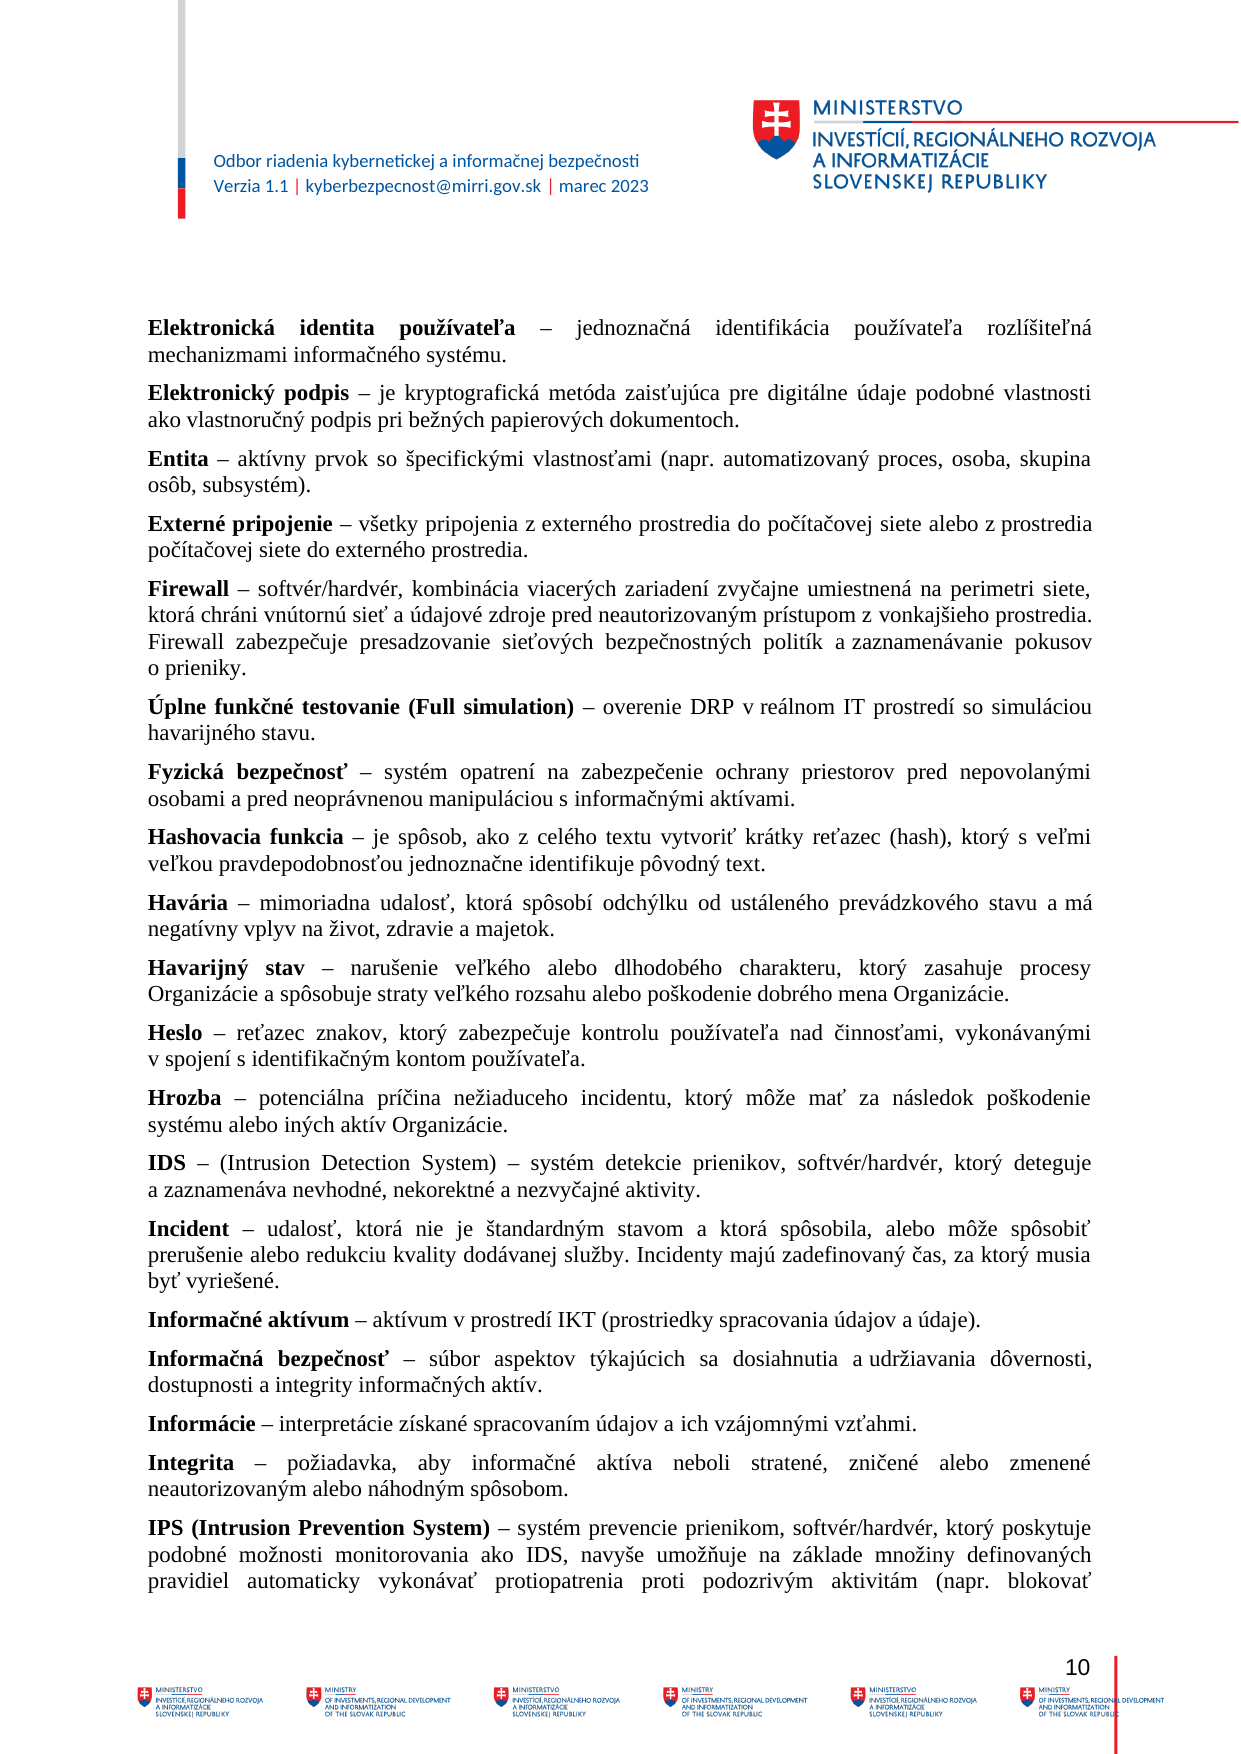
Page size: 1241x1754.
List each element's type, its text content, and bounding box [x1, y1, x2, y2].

text Úplne funkčné testovanie (Full simulation) – overenie DRP v reálnom IT prostredí so simuláciou havarijného stavu. [148, 693, 1093, 746]
text Informácie – interpretácie získané spracovaním údajov a ich vzájomnými vzťahmi. [148, 1410, 1093, 1437]
text Heslo – reťazec znakov, ktorý zabezpečuje kontrolu používateľa nad činnosťami, vykonávanými v spojení s identifikačným kontom používateľa. [148, 1019, 1093, 1072]
text Incident – udalosť, ktorá nie je štandardným stavom a ktorá spôsobila, alebo môže spôsobiť prerušenie alebo redukciu kvality dodávanej služby. Incidenty majú zadefinovaný čas, za ktorý musia byť vyriešené. [148, 1215, 1093, 1294]
text Entita – aktívny prvok so špecifickými vlastnosťami (napr. automatizovaný proces, osoba, skupina osôb, subsystém). [148, 445, 1093, 497]
text Havária – mimoriadna udalosť, ktorá spôsobí odchýlku od ustáleného prevádzkového stavu a má negatívny vplyv na život, zdravie a majetok. [148, 889, 1093, 941]
picture [137, 1687, 1164, 1718]
picture [751, 100, 1239, 193]
text Hashovacia funkcia – je spôsob, ako z celého textu vytvoriť krátky reťazec (hash), ktorý s veľmi veľkou pravdepodobnosťou jednoznačne identifikuje pôvodný text. [148, 823, 1093, 876]
text Informačná bezpečnosť – súbor aspektov týkajúcich sa dosiahnutia a udržiavania dôvernosti, dostupnosti a integrity informačných aktív. [148, 1345, 1093, 1398]
text IDS – (Intrusion Detection System) – systém detekcie prienikov, softvér/hardvér, ktorý deteguje a zaznamenáva nevhodné, nekorektné a nezvyčajné aktivity. [148, 1149, 1093, 1202]
text Firewall – softvér/hardvér, kombinácia viacerých zariadení zvyčajne umiestnená na perimetri siete, ktorá chráni vnútornú sieť a údajové zdroje pred neautorizovaným prístupom z vonkajšieho prostredia. Firewall zabezpečuje presadzovanie sieťových bezpečnostných politík a zaznamenávanie pokusov o prieniky. [148, 575, 1093, 681]
text Integrita – požiadavka, aby informačné aktíva neboli stratené, zničené alebo zmenené neautorizovaným alebo náhodným spôsobom. [148, 1449, 1093, 1502]
text Elektronická identita používateľa – jednoznačná identifikácia používateľa rozlíšiteľná mechanizmami informačného systému. [148, 314, 1093, 367]
text Informačné aktívum – aktívum v prostredí IKT (prostriedky spracovania údajov a údaje). [148, 1306, 1093, 1333]
text Hrozba – potenciálna príčina nežiaduceho incidentu, ktorý môže mať za následok poškodenie systému alebo iných aktív Organizácie. [148, 1084, 1093, 1137]
text Externé pripojenie – všetky pripojenia z externého prostredia do počítačovej siete alebo z prostredia počítačovej siete do externého prostredia. [148, 510, 1093, 563]
text Havarijný stav – narušenie veľkého alebo dlhodobého charakteru, ktorý zasahuje procesy Organizácie a spôsobuje straty veľkého rozsahu alebo poškodenie dobrého mena Organizácie. [148, 954, 1093, 1007]
text Fyzická bezpečnosť – systém opatrení na zabezpečenie ochrany priestorov pred nepovolanými osobami a pred neoprávnenou manipuláciou s informačnými aktívami. [148, 758, 1093, 811]
text Elektronický podpis – je kryptografická metóda zaisťujúca pre digitálne údaje podobné vlastnosti ako vlastnoručný podpis pri bežných papierových dokumentoch. [148, 379, 1093, 432]
